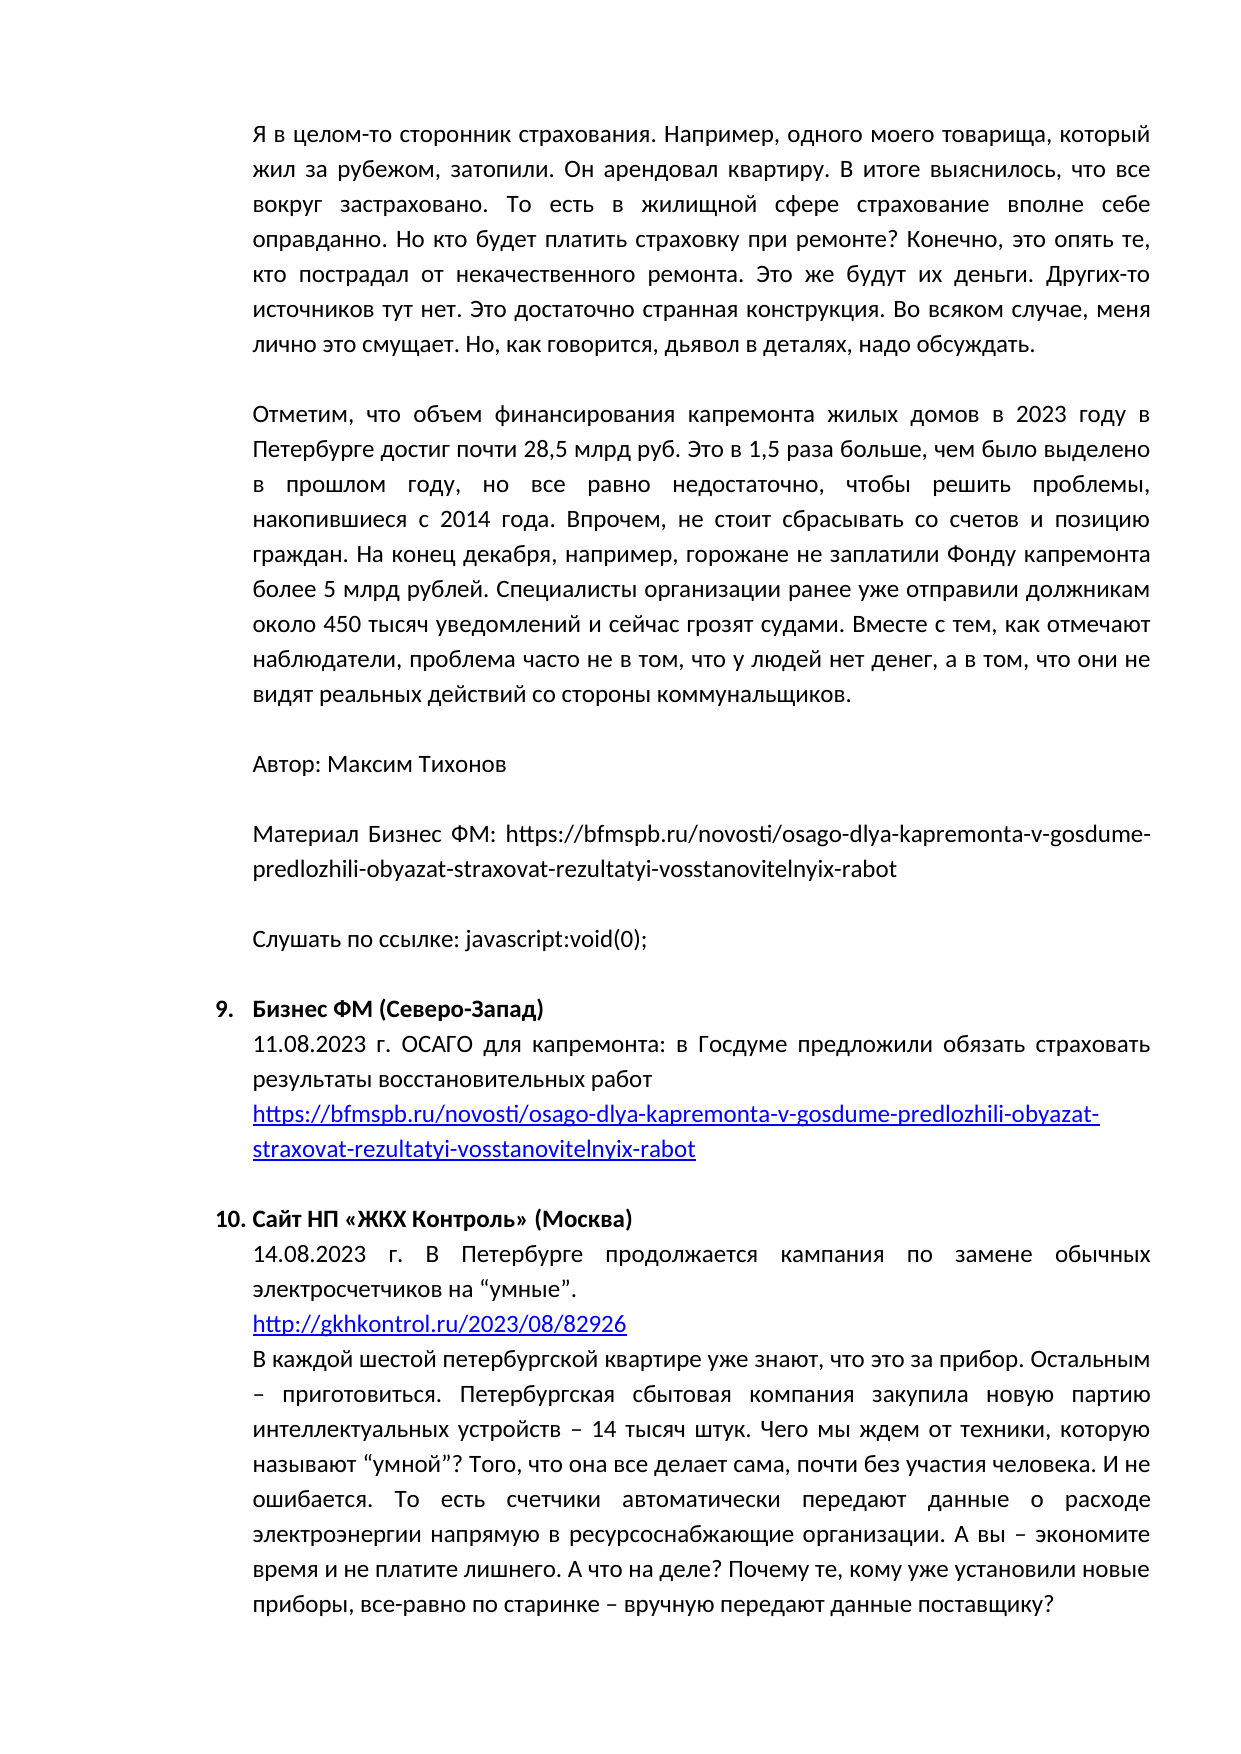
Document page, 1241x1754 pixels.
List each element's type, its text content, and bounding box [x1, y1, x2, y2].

list http://gkhkontrol.ru/2023/08/82926 [252, 1308, 1152, 1339]
list https://bfmspb.ru/novosti/osago-dlya-kapremonta-v-gosdume-predlozhili-obyazat-straxovat-rezultatyi-vosstanovitelnyix-rabot [252, 1098, 1152, 1164]
list В каждой шестой петербургской квартире уже знают, что это за прибор. Остальным – приготовиться. Петербургская сбытовая компания закупила новую партию интеллектуальных устройств – 14 тысяч штук. Чего мы ждем от техники, которую называют “умной”? Того, что она все делает сама, почти без участия человека. И не ошибается. То есть счетчики автоматически передают данные о расходе электроэнергии напрямую в ресурсоснабжающие организации. А вы – экономите время и не платите лишнего. А что на деле? Почему те, кому уже установили новые приборы, все-равно по старинке – вручную передают данные поставщику? [252, 1343, 1152, 1619]
list Автор: Максим Тихонов [252, 748, 1152, 779]
list Бизнес ФМ (Северо-Запад) [215, 993, 1152, 1024]
list Материал Бизнес ФМ: https://bfmspb.ru/novosti/osago-dlya-kapremonta-v-gosdume-predlozhili-obyazat-straxovat-rezultatyi-vosstanovitelnyix-rabot [252, 818, 1152, 884]
list 11.08.2023 г. ОСАГО для капремонта: в Госдуме предложили обязать страховать результаты восстановительных работ [252, 1028, 1152, 1094]
list Слушать по ссылке: javascript:void(0); [252, 923, 1152, 954]
list 14.08.2023 г. В Петербурге продолжается кампания по замене обычных электросчетчиков на “умные”. [252, 1238, 1152, 1304]
list Отметим, что объем финансирования капремонта жилых домов в 2023 году в Петербурге достиг почти 28,5 млрд руб. Это в 1,5 раза больше, чем было выделено в прошлом году, но все равно недостаточно, чтобы решить проблемы, накопившиеся с 2014 года. Впрочем, не стоит сбрасывать со счетов и позицию граждан. На конец декабря, например, горожане не заплатили Фонду капремонта более 5 млрд рублей. Специалисты организации ранее уже отправили должникам около 450 тысяч уведомлений и сейчас грозят судами. Вместе с тем, как отмечают наблюдатели, проблема часто не в том, что у людей нет денег, а в том, что они не видят реальных действий со стороны коммунальщиков. [252, 398, 1152, 709]
list Сайт НП «ЖКХ Контроль» (Москва) [215, 1203, 1152, 1234]
list Я в целом-то сторонник страхования. Например, одного моего товарища, который жил за рубежом, затопили. Он арендовал квартиру. В итоге выяснилось, что все вокруг застраховано. То есть в жилищной сфере страхование вполне себе оправданно. Но кто будет платить страховку при ремонте? Конечно, это опять те, кто пострадал от некачественного ремонта. Это же будут их деньги. Других-то источников тут нет. Это достаточно странная конструкция. Во всяком случае, меня лично это смущает. Но, как говорится, дьявол в деталях, надо обсуждать. [252, 118, 1152, 359]
